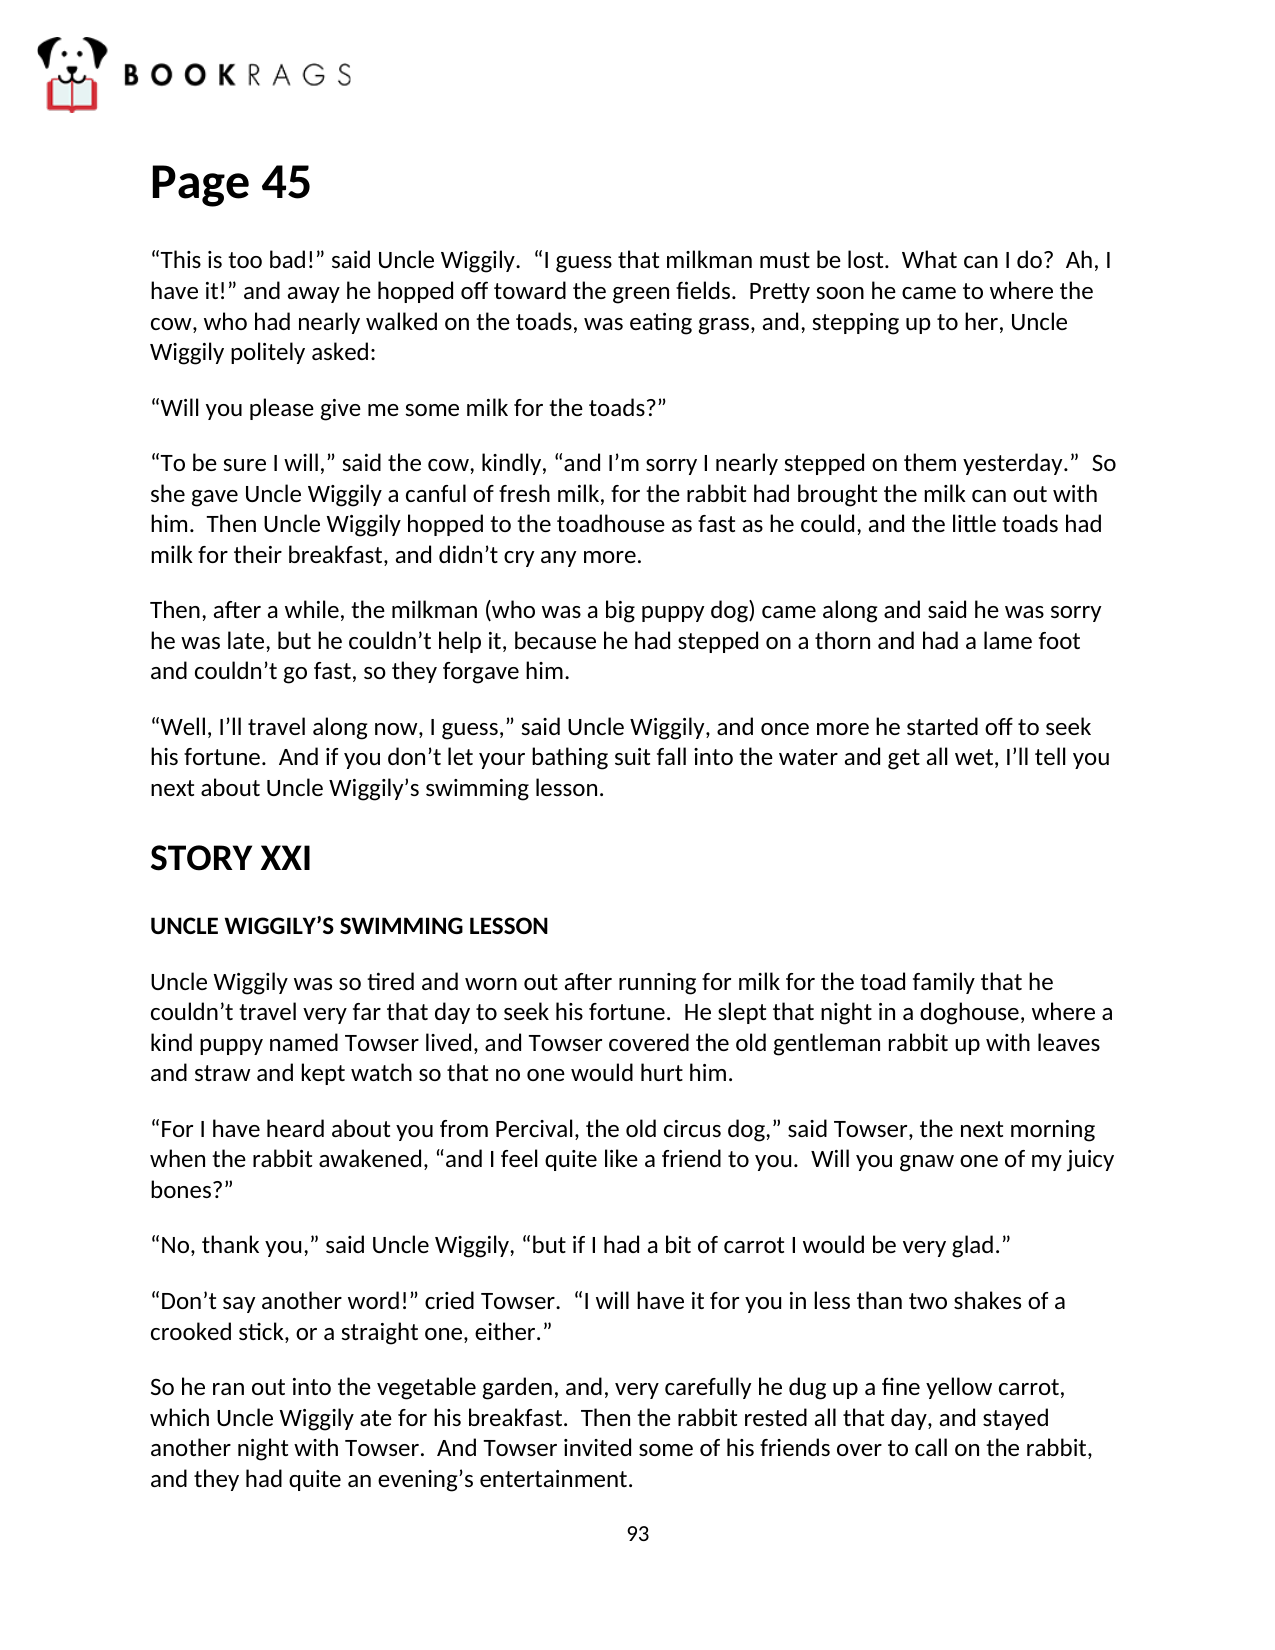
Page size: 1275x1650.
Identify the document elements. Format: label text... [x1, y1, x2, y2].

text “Well, I’ll travel along now, I guess,” said Uncle Wiggily, and once more he started off to seek his fortune. And if you don’t let your bathing suit fall into the water and get all wet, I’ll tell you next about Uncle Wiggily’s swimming lesson. [150, 711, 1125, 802]
text “Don’t say another word!” cried Towser. “I will have it for you in less than two shakes of a crooked stick, or a straight one, either.” [150, 1285, 1125, 1346]
text “For I have heard about you from Percival, the old circus dog,” said Towser, the next morning when the rabbit awakened, “and I feel quite like a friend to you. Will you gnaw one of my juicy bones?” [150, 1113, 1125, 1205]
text STORY XXI [150, 833, 1125, 879]
text “To be sure I will,” said the cow, kindly, “and I’m sorry I nearly stepped on them yesterday.” So she gave Uncle Wiggily a canful of fresh milk, for the rabbit had brought the milk can out with him. Then Uncle Wiggily hopped to the toadhouse as fast as he could, and the little toads had milk for their breakfast, and didn’t cry any more. [150, 447, 1125, 569]
text Then, after a while, the milkman (who was a big puppy dog) came along and said he was sorry he was late, but he couldn’t help it, because he had stepped on a thorn and had a lame foot and couldn’t go fast, so they forgave him. [150, 594, 1125, 686]
text “No, thank you,” said Uncle Wiggily, “but if I had a bit of carrot I would be very glad.” [150, 1230, 1125, 1260]
text “This is too bad!” said Uncle Wiggily. “I guess that milkman must be lost. What can I do? Ah, I have it!” and away he hopped off toward the green fields. Pretty soon he came to where the cow, who had nearly walked on the toads, was eating grass, and, stepping up to her, Uncle Wiggily politely asked: [150, 244, 1125, 367]
text UNCLE WIGGILY’S SWIMMING LESSON [150, 911, 1125, 941]
text So he ran out into the vegetable garden, and, very carefully he dug up a fine yellow carrot, which Uncle Wiggily ate for his breakfast. Then the rabbit rested all that day, and stayed another night with Towser. And Towser invited some of his friends over to call on the rabbit, and they had quite an evening’s entertainment. [150, 1371, 1125, 1493]
text Page 45 [150, 150, 1125, 211]
text “Will you please give me some milk for the toads?” [150, 392, 1125, 422]
picture [37, 37, 351, 113]
text Uncle Wiggily was so tired and worn out after running for milk for the toad family that he couldn’t travel very far that day to seek his fortune. He slept that night in a doghouse, where a kind puppy named Towser lived, and Towser covered the old gentleman rabbit up with leaves and straw and kept watch so that no one would hurt him. [150, 966, 1125, 1088]
